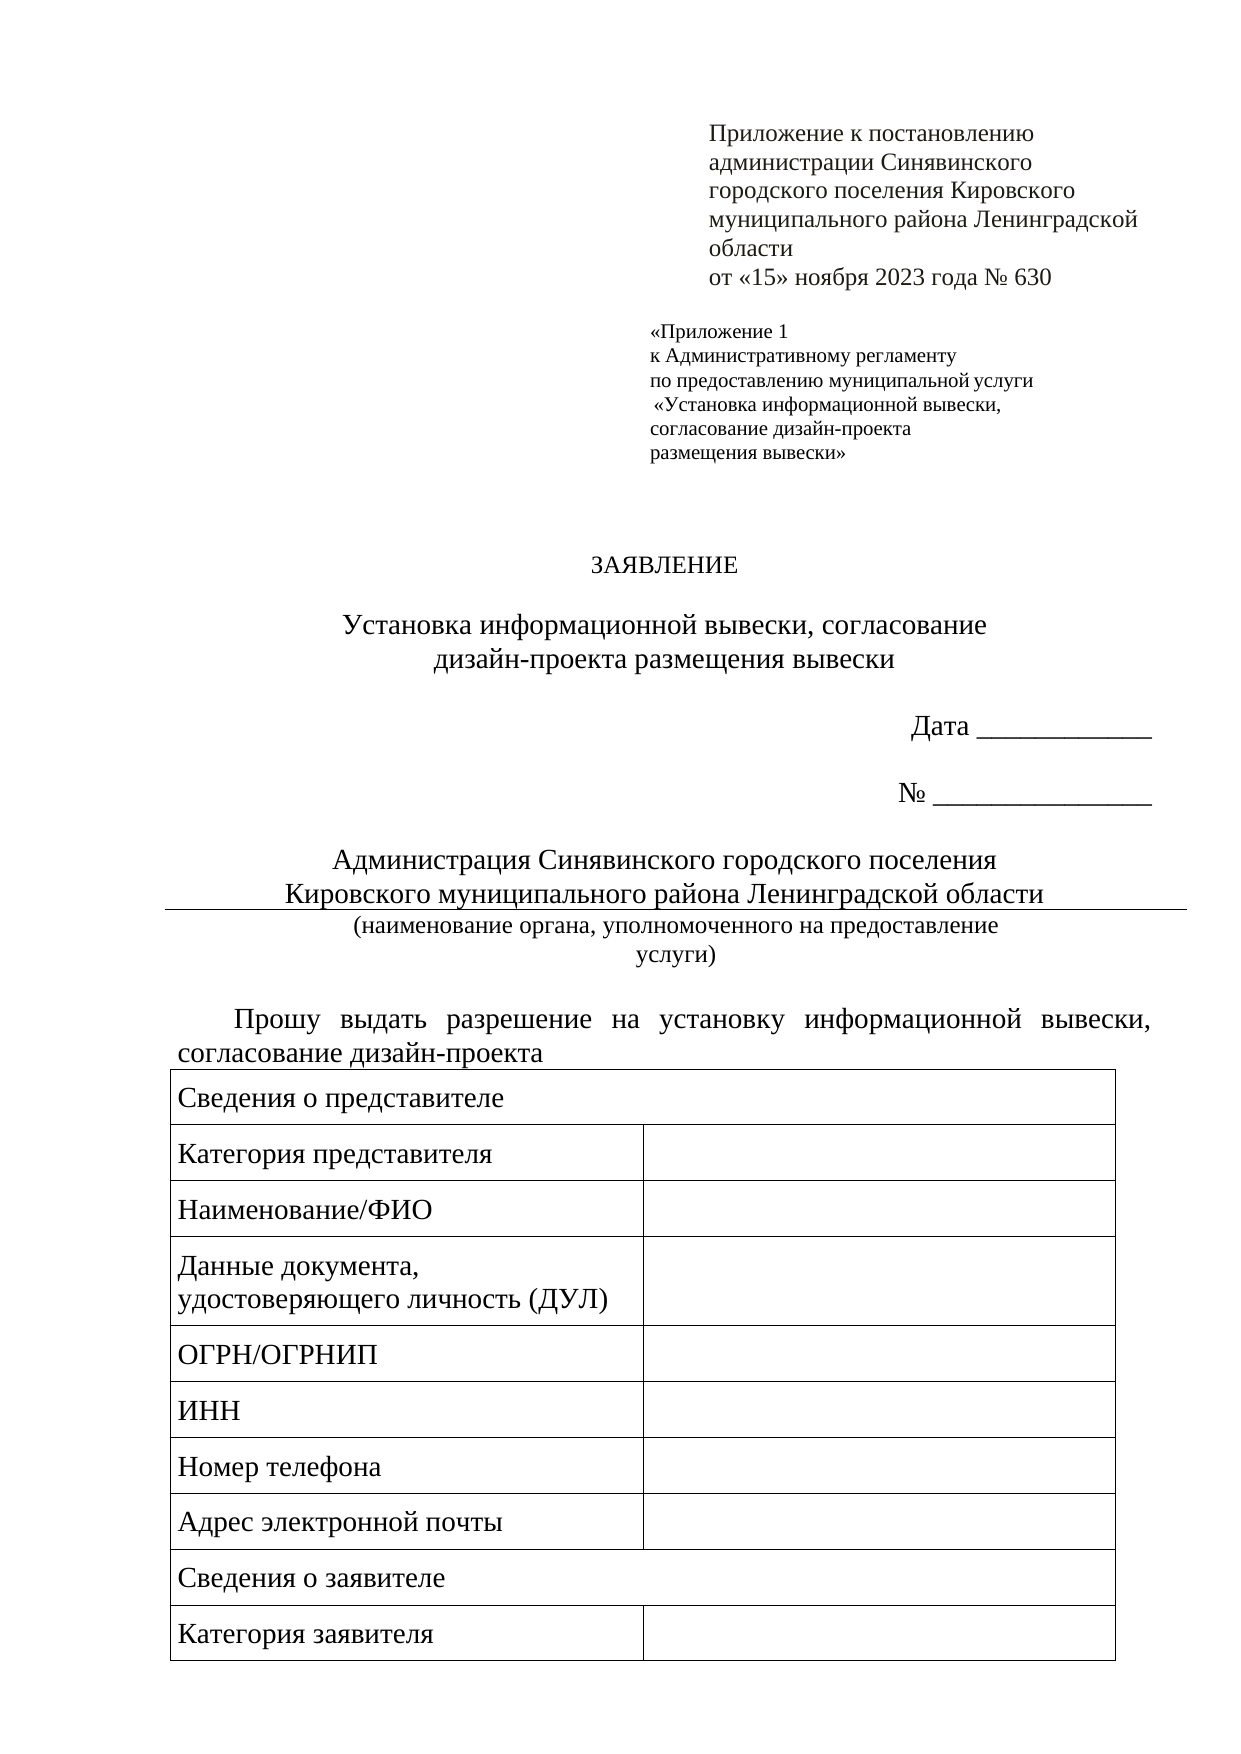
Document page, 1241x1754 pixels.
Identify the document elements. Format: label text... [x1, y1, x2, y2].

table_cell [644, 1125, 1115, 1180]
text ЗАЯВЛЕНИЕ [177, 550, 1152, 579]
text дизайн-проекта размещения вывески [177, 641, 1152, 674]
table_cell Категория заявителя [171, 1606, 643, 1660]
table_cell Номер телефона [171, 1438, 643, 1493]
text Администрация Синявинского городского поселения [177, 842, 1152, 876]
table_cell [644, 1237, 1115, 1325]
table_cell [644, 1606, 1115, 1660]
table_header (наименование органа, уполномоченного на предоставление услуги) [165, 910, 1187, 1001]
table_cell Сведения о заявителе [171, 1550, 1115, 1604]
table_cell Категория представителя [171, 1125, 643, 1180]
table_cell ИНН [171, 1382, 643, 1437]
table_header Сведения о представителе [171, 1070, 1115, 1124]
table_cell Адрес электронной почты [171, 1494, 643, 1549]
text согласование дизайн-проекта размещения вывески» [650, 416, 1152, 464]
text к Административному регламенту [650, 343, 1152, 367]
text «Установка информационной вывески, [650, 392, 1152, 416]
text Кировского муниципального района Ленинградской области [177, 876, 1152, 909]
text «Приложение 1 [650, 319, 1152, 343]
text Дата ____________ [177, 708, 1152, 742]
table_cell [644, 1181, 1115, 1236]
text Приложение к постановлению администрации Синявинского городского поселения Кировского муниципального района Ленинградской области [709, 118, 1152, 262]
text № _______________ [177, 775, 1152, 809]
table_cell Наименование/ФИО [171, 1181, 643, 1236]
text от «15» ноября 2023 года № 630 [709, 262, 1152, 291]
table_cell [644, 1326, 1115, 1381]
text по предоставлению муниципальной услуги [650, 367, 1152, 392]
text Прошу выдать разрешение на установку информационной вывески, согласование дизайн-проекта [177, 1001, 1152, 1068]
table_cell [644, 1382, 1115, 1437]
table_cell Данные документа, удостоверяющего личность (ДУЛ) [171, 1237, 643, 1325]
table_cell ОГРН/ОГРНИП [171, 1326, 643, 1381]
table_cell [644, 1438, 1115, 1493]
text Установка информационной вывески, согласование [177, 607, 1152, 641]
table_cell [644, 1494, 1115, 1549]
